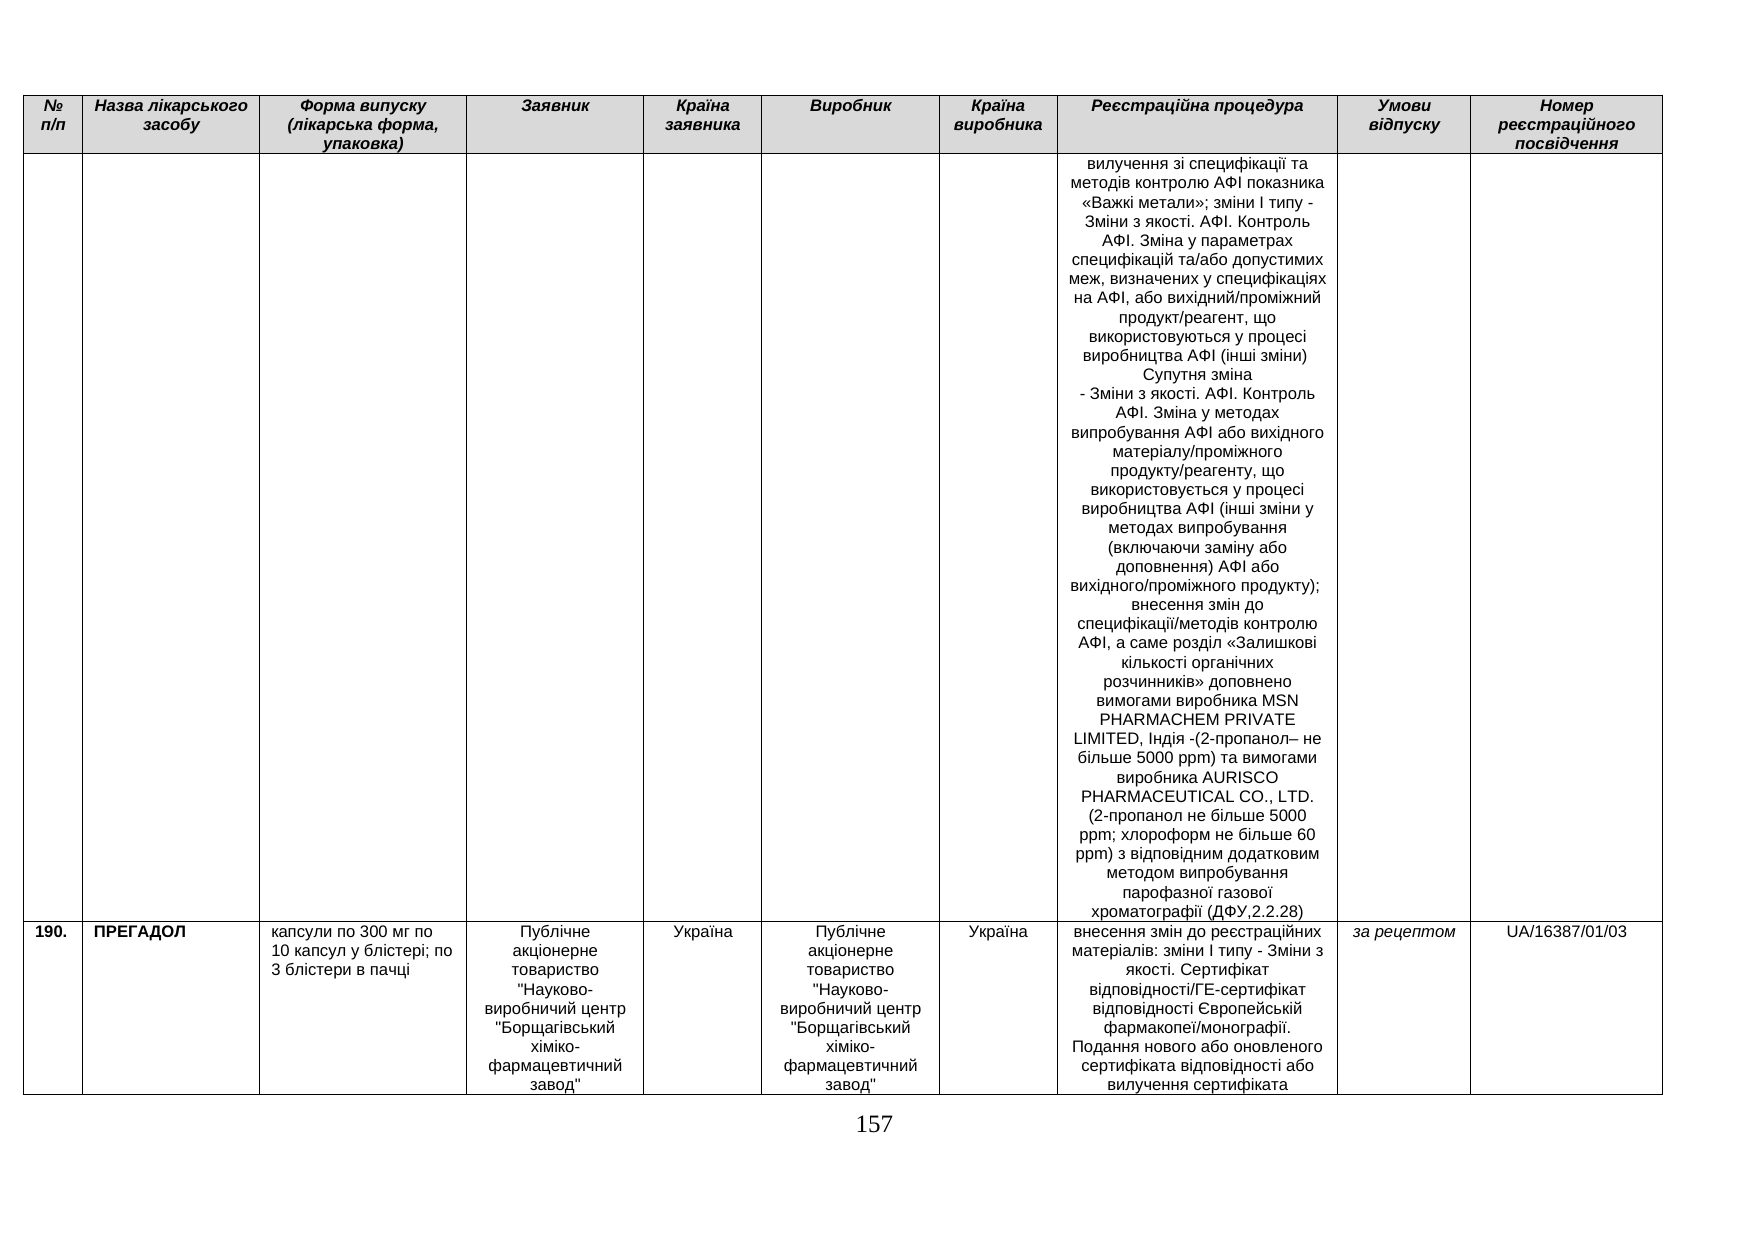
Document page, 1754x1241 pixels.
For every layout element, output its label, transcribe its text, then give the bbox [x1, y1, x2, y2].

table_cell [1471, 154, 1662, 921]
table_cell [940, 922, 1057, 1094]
table_header Заявник [467, 96, 643, 153]
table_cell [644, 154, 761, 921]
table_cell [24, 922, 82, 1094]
table_header Назва лікарського засобу [83, 96, 259, 153]
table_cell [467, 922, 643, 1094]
table_header Форма випуску (лікарська форма, упаковка) [260, 96, 466, 153]
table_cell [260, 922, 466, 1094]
table_header Реєстраційна процедура [1058, 96, 1337, 153]
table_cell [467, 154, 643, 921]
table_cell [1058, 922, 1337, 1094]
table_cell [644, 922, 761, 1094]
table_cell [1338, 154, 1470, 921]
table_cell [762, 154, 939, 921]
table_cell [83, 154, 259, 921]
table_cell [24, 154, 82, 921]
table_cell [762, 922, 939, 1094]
table_header Країна заявника [644, 96, 761, 153]
table_header № п/п [24, 96, 82, 153]
table_header Виробник [762, 96, 939, 153]
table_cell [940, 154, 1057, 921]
table_header Країна виробника [940, 96, 1057, 153]
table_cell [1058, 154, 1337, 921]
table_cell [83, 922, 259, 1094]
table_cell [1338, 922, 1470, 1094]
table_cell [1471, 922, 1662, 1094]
table_header Номер реєстраційного посвідчення [1471, 96, 1662, 153]
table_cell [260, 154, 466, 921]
table_header Умови відпуску [1338, 96, 1470, 153]
